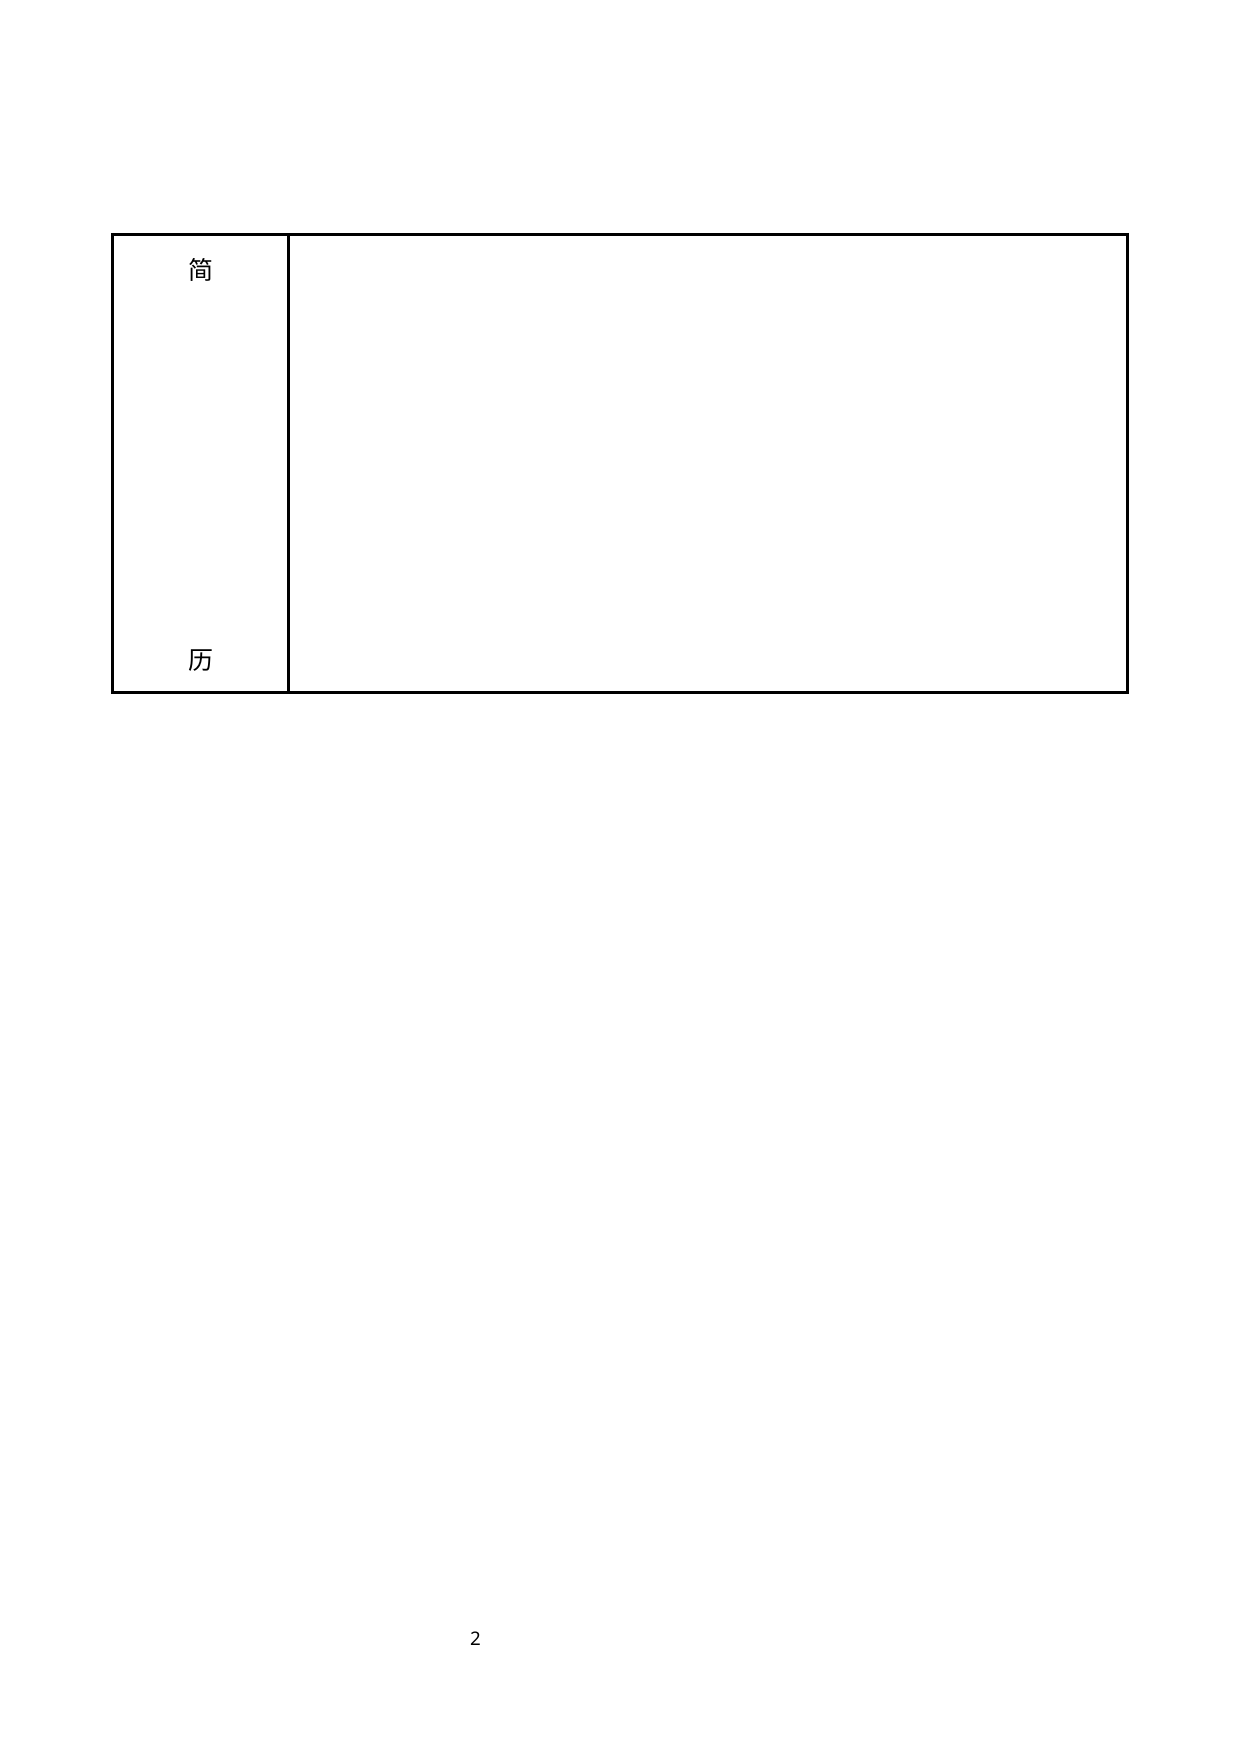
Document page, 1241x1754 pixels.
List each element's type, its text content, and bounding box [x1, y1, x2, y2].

table_cell 简 历 [114, 236, 287, 691]
table_cell [290, 236, 1126, 691]
